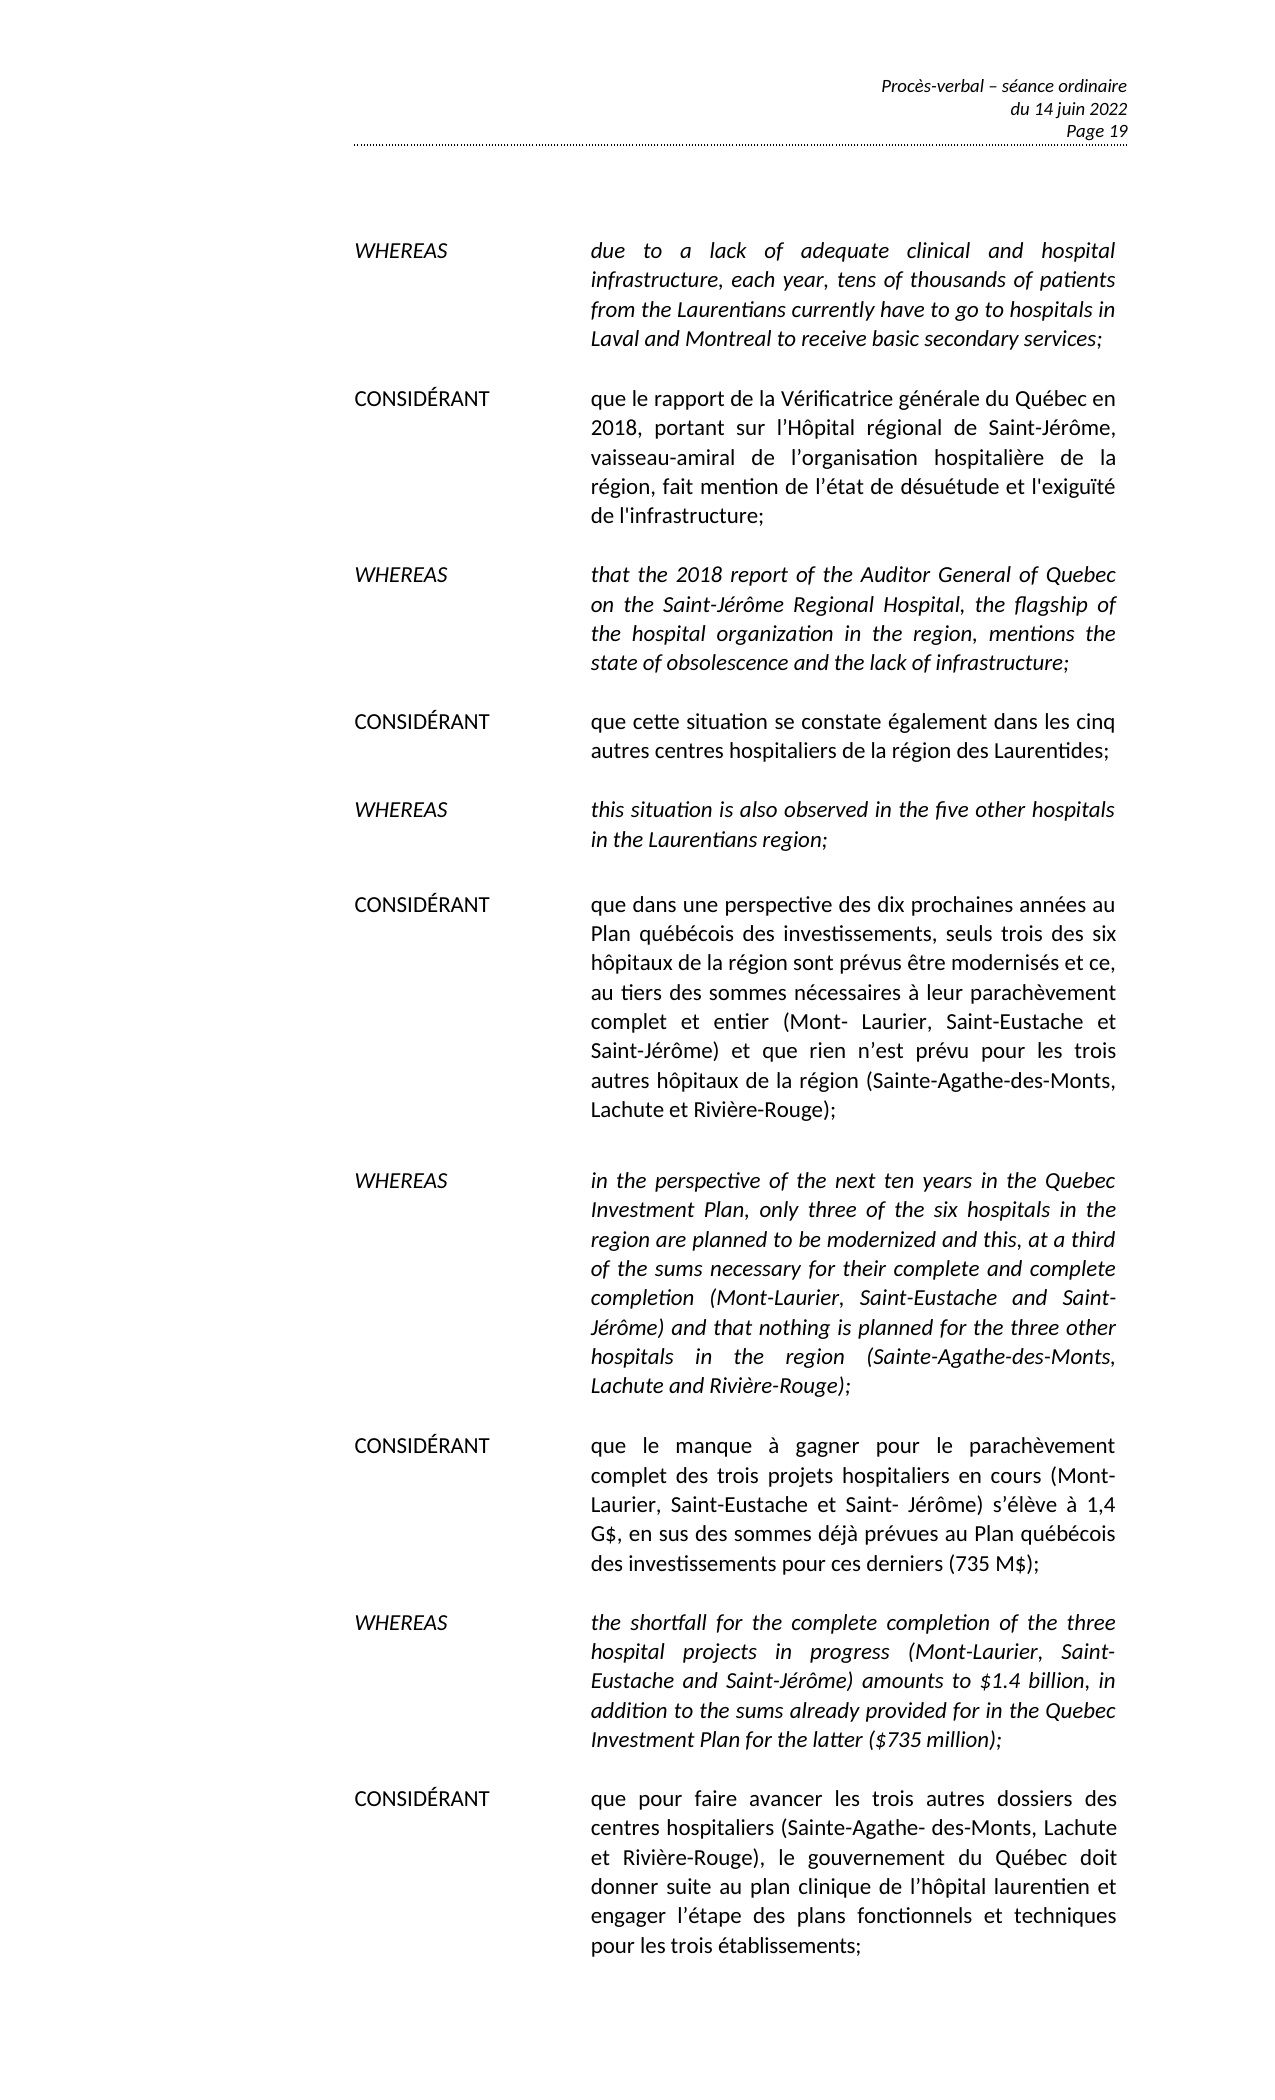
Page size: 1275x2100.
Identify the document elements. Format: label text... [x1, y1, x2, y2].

text WHEREAS in the perspective of the next ten years in the Quebec Investment Plan, only three of the six hospitals in the region are planned to be modernized and this, at a third of the sums necessary for their complete and complete completion (Mont-Laurier, Saint-Eustache and Saint-Jérôme) and that nothing is planned for the three other hospitals in the region (Sainte-Agathe-des-Monts, Lachute and Rivière-Rouge); [354, 1166, 1117, 1400]
text WHEREAS the shortfall for the complete completion of the three hospital projects in progress (Mont-Laurier, Saint-Eustache and Saint-Jérôme) amounts to $1.4 billion, in addition to the sums already provided for in the Quebec Investment Plan for the latter ($735 million); [354, 1608, 1116, 1753]
text WHEREAS this situation is also observed in the five other hospitals in the Laurentians region; [354, 795, 1116, 853]
text WHEREAS due to a lack of adequate clinical and hospital infrastructure, each year, tens of thousands of patients from the Laurentians currently have to go to hospitals in Laval and Montreal to receive basic secondary services; [354, 236, 1117, 352]
text CONSIDÉRANT que cette situation se constate également dans les cinq autres centres hospitaliers de la région des Laurentides; [354, 707, 1116, 765]
text CONSIDÉRANT que le manque à gagner pour le parachèvement complet des trois projets hospitaliers en cours (Mont-Laurier, Saint-Eustache et Saint- Jérôme) s’élève à 1,4 G$, en sus des sommes déjà prévues au Plan québécois des investissements pour ces derniers (735 M$); [354, 1431, 1116, 1577]
text CONSIDÉRANT que pour faire avancer les trois autres dossiers des centres hospitaliers (Sainte-Agathe- des-Monts, Lachute et Rivière-Rouge), le gouvernement du Québec doit donner suite au plan clinique de l’hôpital laurentien et engager l’étape des plans fonctionnels et techniques pour les trois établissements; [354, 1784, 1117, 1959]
text CONSIDÉRANT que dans une perspective des dix prochaines années au Plan québécois des investissements, seuls trois des six hôpitaux de la région sont prévus être modernisés et ce, au tiers des sommes nécessaires à leur parachèvement complet et entier (Mont- Laurier, Saint-Eustache et Saint-Jérôme) et que rien n’est prévu pour les trois autres hôpitaux de la région (Sainte-Agathe-des-Monts, Lachute et Rivière-Rouge); [354, 890, 1117, 1123]
text WHEREAS that the 2018 report of the Auditor General of Quebec on the Saint-Jérôme Regional Hospital, the flagship of the hospital organization in the region, mentions the state of obsolescence and the lack of infrastructure; [354, 560, 1117, 677]
text CONSIDÉRANT que le rapport de la Vérificatrice générale du Québec en 2018, portant sur l’Hôpital régional de Saint-Jérôme, vaisseau-amiral de l’organisation hospitalière de la région, fait mention de l’état de désuétude et l'exiguïté de l'infrastructure; [354, 384, 1117, 530]
